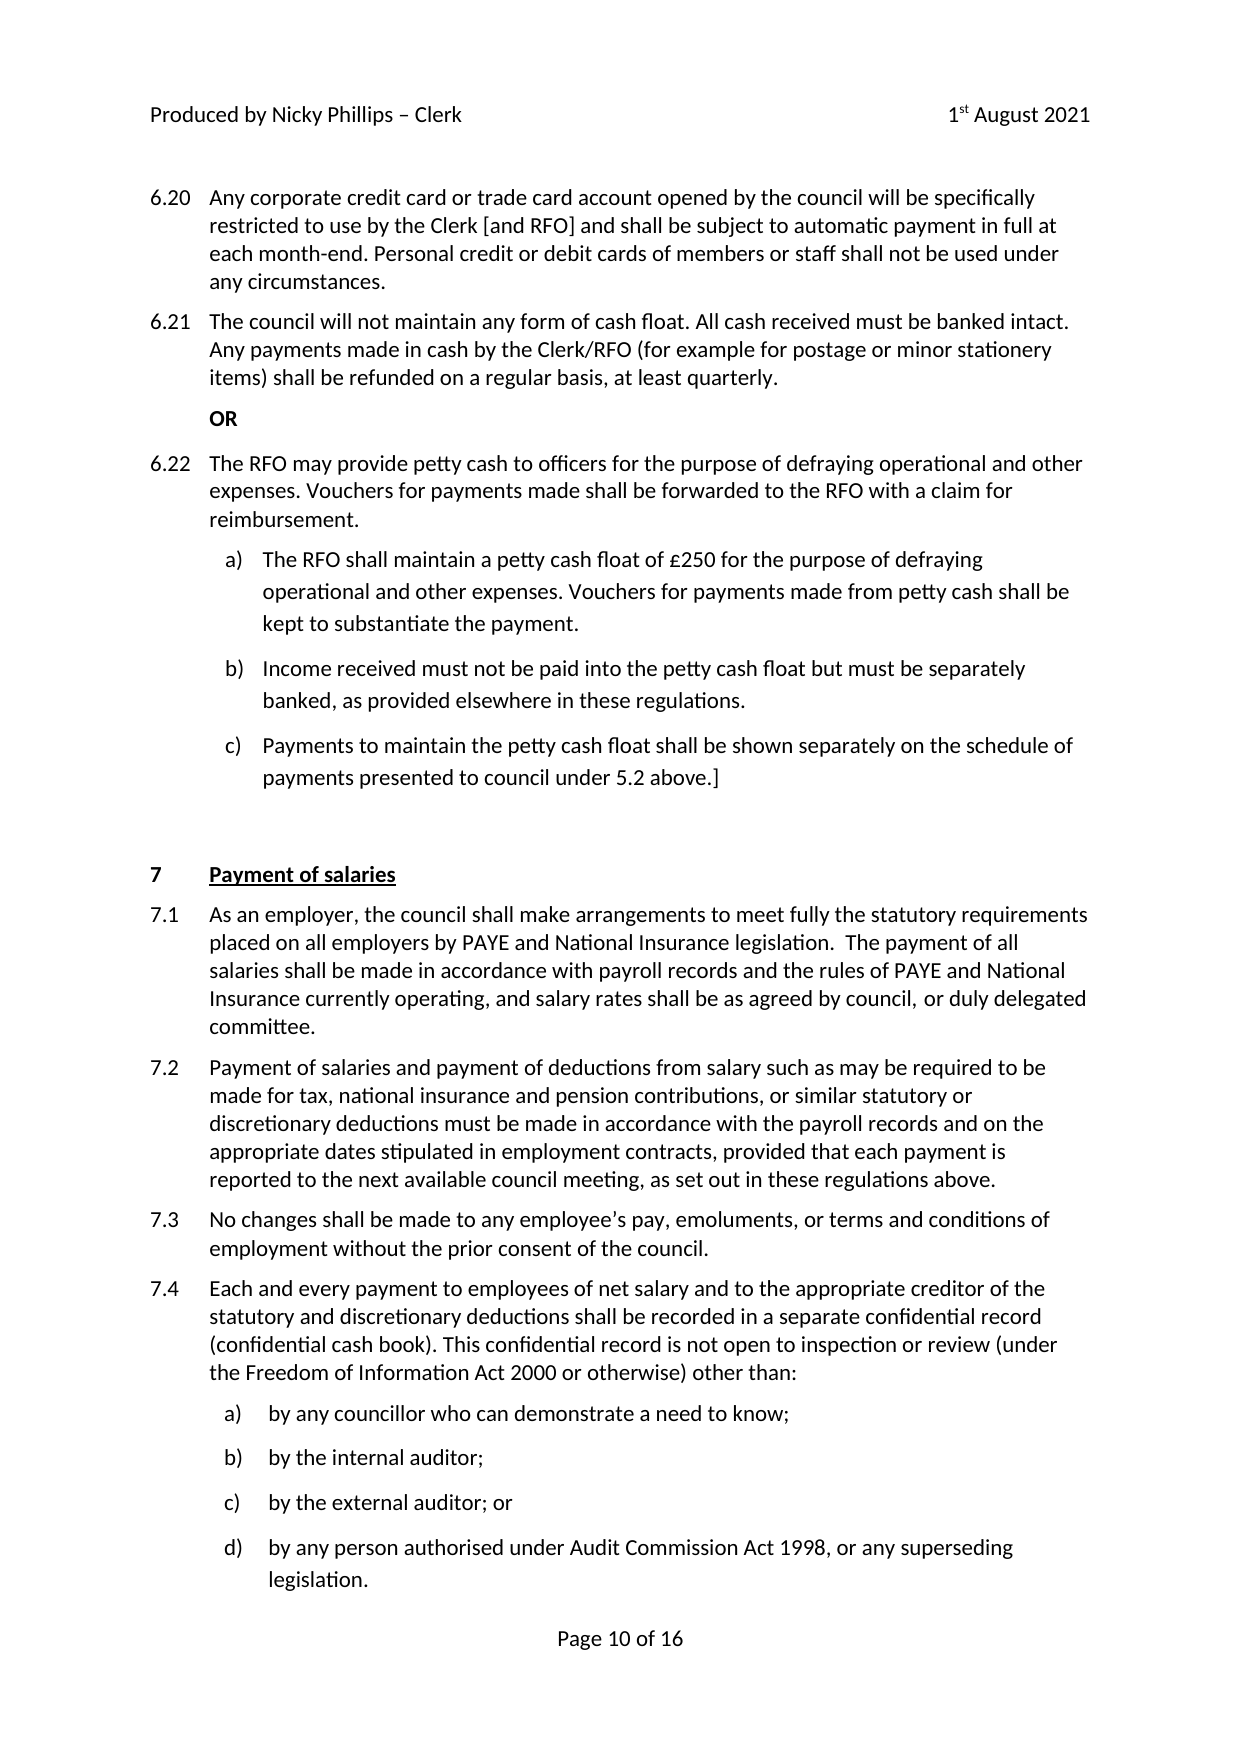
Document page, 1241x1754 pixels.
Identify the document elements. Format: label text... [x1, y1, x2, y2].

list Any corporate credit card or trade card account opened by the council will be specifically restricted to use by the Clerk [and RFO] and shall be subject to automatic payment in full at each month-end. Personal credit or debit cards of members or staff shall not be used under any circumstances. [150, 183, 1090, 295]
list The RFO shall maintain a petty cash float of £250 for the purpose of defraying operational and other expenses. Vouchers for payments made from petty cash shall be kept to substantiate the payment. [225, 545, 1090, 638]
list by the internal auditor; [224, 1443, 1090, 1471]
list As an employer, the council shall make arrangements to meet fully the statutory requirements placed on all employers by PAYE and National Insurance legislation. The payment of all salaries shall be made in accordance with payroll records and the rules of PAYE and National Insurance currently operating, and salary rates shall be as agreed by council, or duly delegated committee. [150, 900, 1090, 1041]
list Payments to maintain the petty cash float shall be shown separately on the schedule of payments presented to council under 5.2 above.] [225, 731, 1090, 791]
list by any councillor who can demonstrate a need to know; [224, 1399, 1090, 1427]
list The RFO may provide petty cash to officers for the purpose of defraying operational and other expenses. Vouchers for payments made shall be forwarded to the RFO with a claim for reimbursement. [150, 449, 1090, 533]
list No changes shall be made to any employee’s pay, emoluments, or terms and conditions of employment without the prior consent of the council. [150, 1206, 1090, 1262]
list Payment of salaries and payment of deductions from salary such as may be required to be made for tax, national insurance and pension contributions, or similar statutory or discretionary deductions must be made in accordance with the payroll records and on the appropriate dates stipulated in employment contracts, provided that each payment is reported to the next available council meeting, as set out in these regulations above. [150, 1053, 1090, 1193]
list The council will not maintain any form of cash float. All cash received must be banked intact. Any payments made in cash by the Clerk/RFO (for example for postage or minor stationery items) shall be refunded on a regular basis, at least quarterly. [150, 307, 1090, 391]
text OR [209, 404, 1090, 432]
list Each and every payment to employees of net salary and to the appropriate creditor of the statutory and discretionary deductions shall be recorded in a separate confidential record (confidential cash book). This confidential record is not open to inspection or review (under the Freedom of Information Act 2000 or otherwise) other than: [150, 1274, 1090, 1386]
list by any person authorised under Audit Commission Act 1998, or any superseding legislation. [224, 1533, 1090, 1593]
list by the external auditor; or [224, 1488, 1090, 1516]
list Payment of salaries [150, 860, 1090, 888]
list Income received must not be paid into the petty cash float but must be separately banked, as provided elsewhere in these regulations. [225, 654, 1090, 714]
